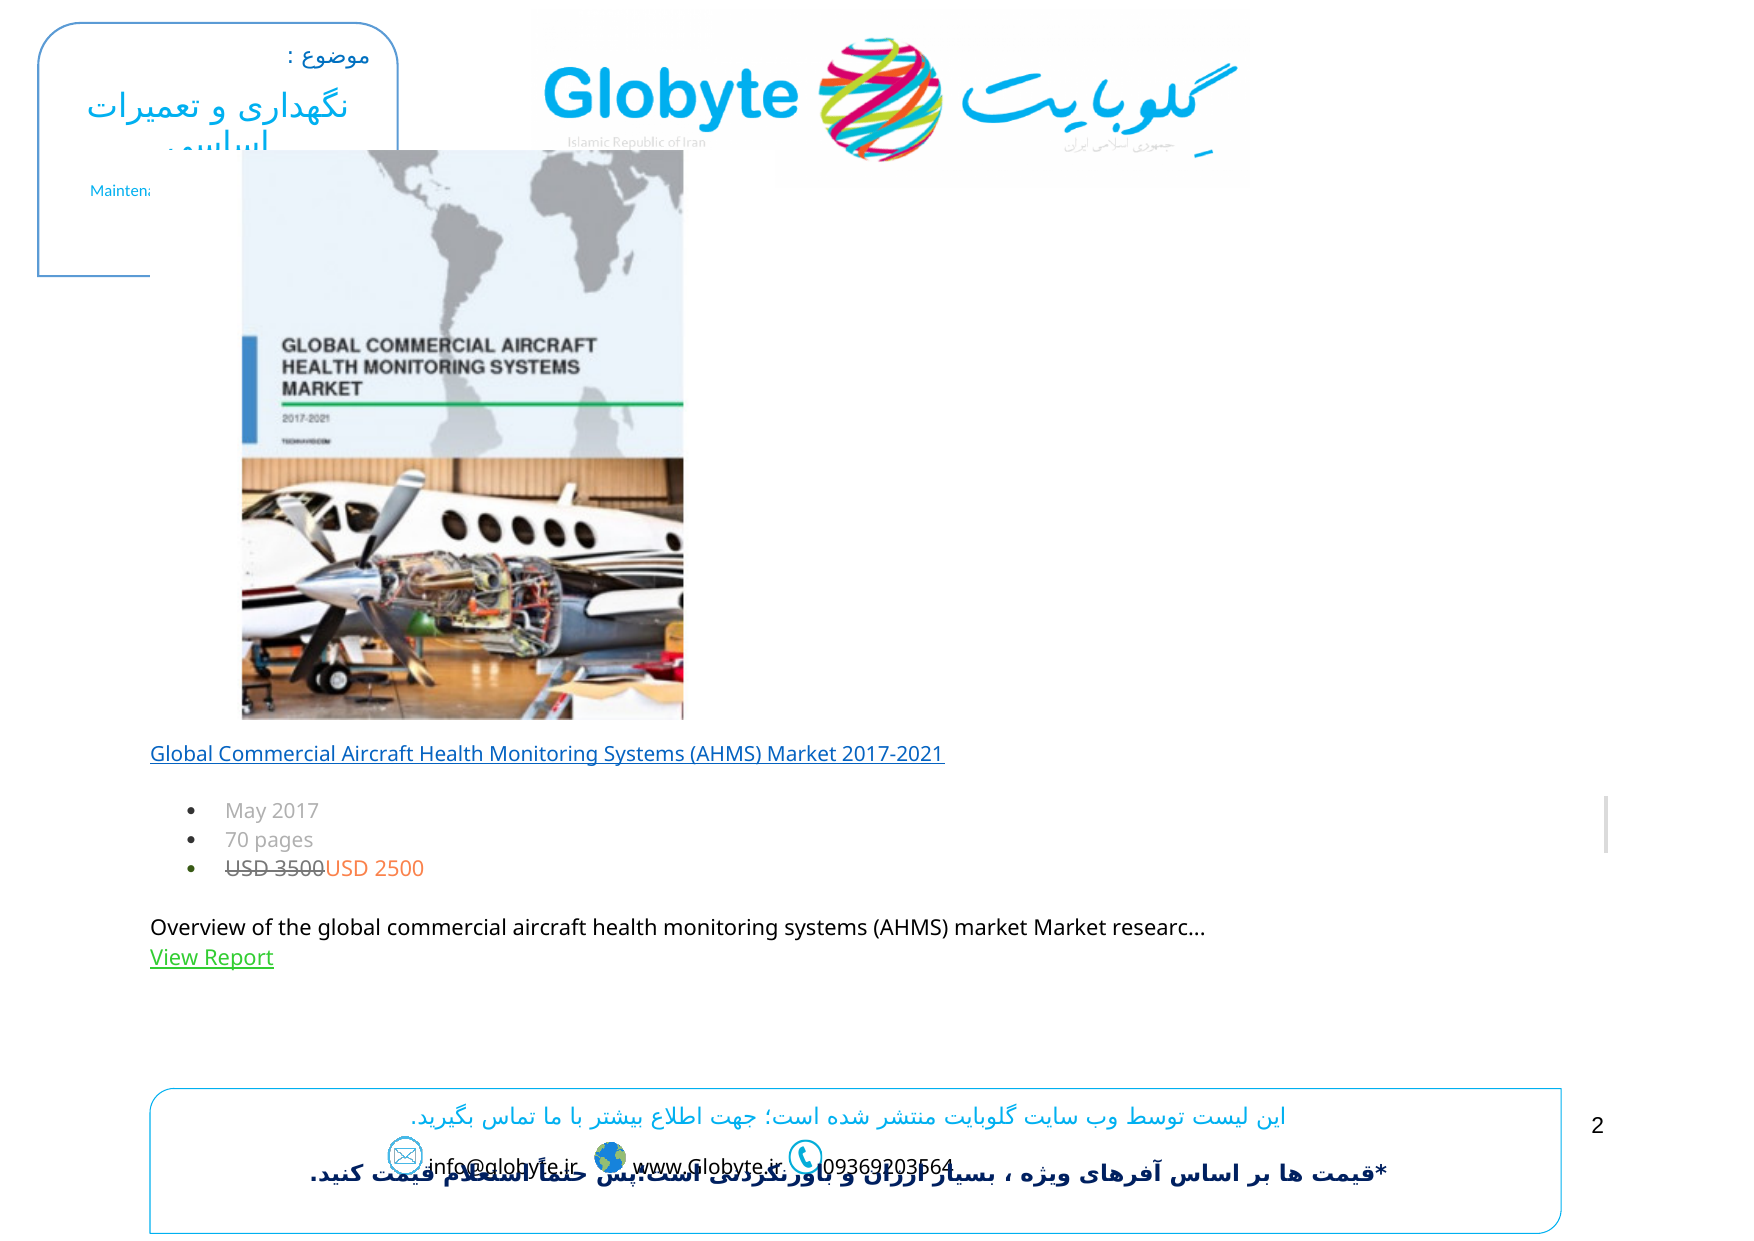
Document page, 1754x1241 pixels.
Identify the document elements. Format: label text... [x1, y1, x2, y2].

list USD 3500USD 2500 [187, 853, 1596, 883]
text View Report [150, 942, 1604, 972]
picture [788, 1163, 800, 1175]
subtitle Global Commercial Aircraft Health Monitoring Systems (AHMS) Market 2017-2021 [150, 739, 1604, 767]
list May 2017 [187, 796, 1604, 825]
text Overview of the global commercial aircraft health monitoring systems (AHMS) market Market researc... [150, 912, 1604, 942]
picture [811, 1139, 823, 1151]
picture [148, 9, 1250, 720]
picture [791, 1142, 820, 1172]
picture [387, 1136, 423, 1175]
picture [592, 1139, 628, 1175]
list 70 pages [187, 825, 1604, 853]
picture [788, 1139, 800, 1151]
